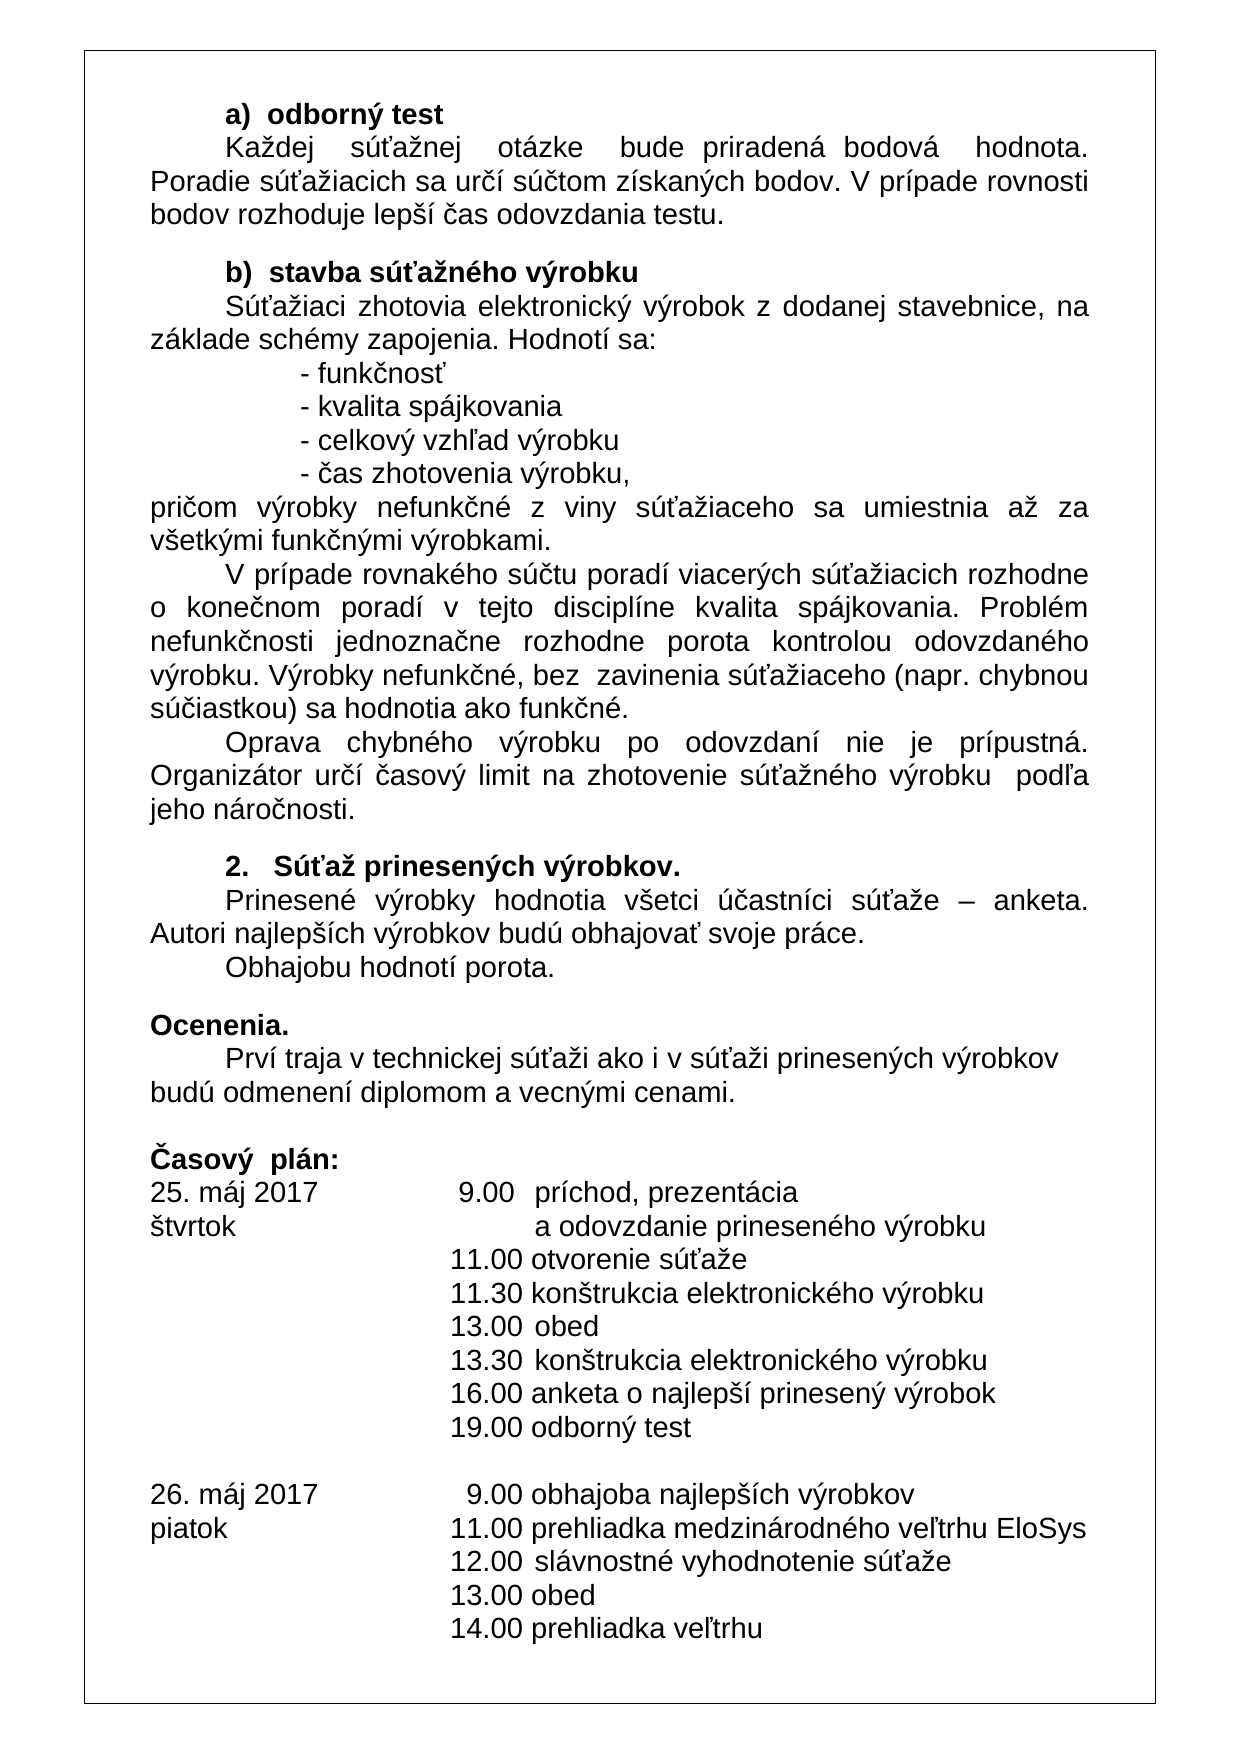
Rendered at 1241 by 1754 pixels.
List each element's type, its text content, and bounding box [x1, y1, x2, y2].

text V prípade rovnakého súčtu poradí viacerých súťažiacich rozhodne o konečnom poradí v tejto disciplíne kvalita spájkovania. Problém nefunkčnosti jednoznačne rozhodne porota kontrolou odovzdaného výrobku. Výrobky nefunkčné, bez zavinenia súťažiaceho (napr. chybnou súčiastkou) sa hodnotia ako funkčné. [150, 557, 1090, 724]
text Každej súťažnej otázke bude priradená bodová hodnota. Poradie súťažiacich sa určí súčtom získaných bodov. V prípade rovnosti bodov rozhoduje lepší čas odovzdania testu. [150, 130, 1090, 231]
text Prví traja v technickej súťaži ako i v súťaži prinesených výrobkov budú odmenení diplomom a vecnými cenami. [150, 1041, 1090, 1108]
text 2. Súťaž prinesených výrobkov. [150, 849, 1090, 883]
text 12.00 slávnostné vyhodnotenie súťaže [150, 1544, 1090, 1578]
text Oprava chybného výrobku po odovzdaní nie je prípustná. Organizátor určí časový limit na zhotovenie súťažného výrobku podľa jeho náročnosti. [150, 724, 1090, 825]
text 11.30 konštrukcia elektronického výrobku [450, 1276, 1090, 1309]
text 16.00 anketa o najlepší prinesený výrobok 19.00 odborný test [150, 1376, 1090, 1443]
text - kvalita spájkovania [150, 389, 1090, 423]
text - celkový vzhľad výrobku [150, 423, 1090, 456]
text 14.00 prehliadka veľtrhu [150, 1611, 1090, 1645]
text pričom výrobky nefunkčné z viny súťažiaceho sa umiestnia až za všetkými funkčnými výrobkami. [150, 490, 1090, 557]
text Obhajobu hodnotí porota. [150, 950, 1090, 983]
text 11.00 otvorenie súťaže [150, 1242, 1090, 1276]
text Prinesené výrobky hodnotia všetci účastníci súťaže – anketa. Autori najlepších výrobkov budú obhajovať svoje práce. [150, 883, 1090, 950]
text - funkčnosť [150, 356, 1090, 389]
text Súťažiaci zhotovia elektronický výrobok z dodanej stavebnice, na základe schémy zapojenia. Hodnotí sa: [150, 288, 1090, 356]
text 26. máj 2017 9.00 obhajoba najlepších výrobkov [150, 1477, 1090, 1511]
text Časový plán: [150, 1142, 1090, 1175]
text b) stavba súťažného výrobku [150, 255, 1090, 288]
text 13.00 obed [150, 1578, 1090, 1611]
text 13.00 obed [150, 1309, 1090, 1343]
text - čas zhotovenia výrobku, [150, 456, 1090, 490]
text Ocenenia. [150, 1007, 1090, 1041]
text štvrtok a odovzdanie prineseného výrobku [150, 1209, 1090, 1242]
text a) odborný test [150, 97, 1090, 130]
text piatok 11.00 prehliadka medzinárodného veľtrhu EloSys [150, 1511, 1090, 1544]
text 25. máj 2017 9.00 príchod, prezentácia [150, 1175, 1090, 1209]
text 13.30 konštrukcia elektronického výrobku [150, 1343, 1090, 1376]
